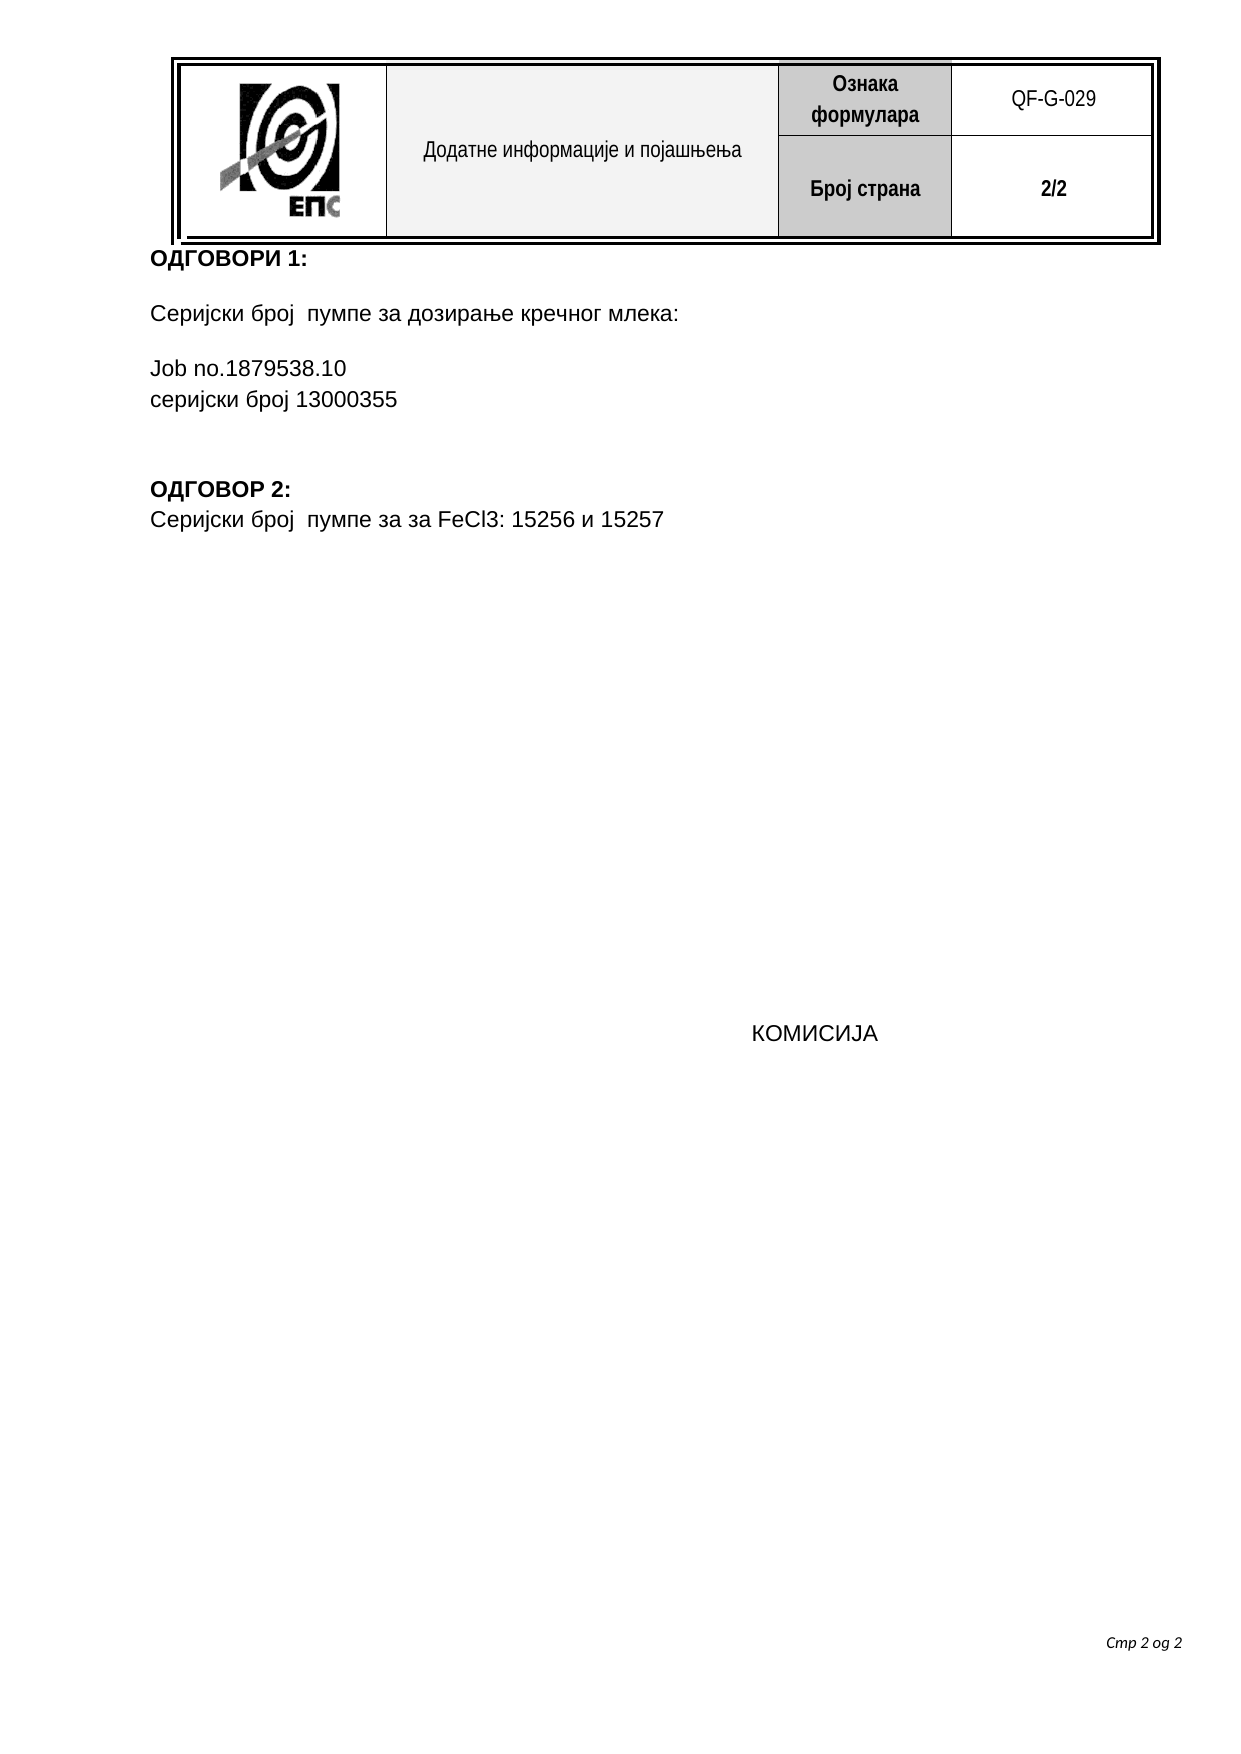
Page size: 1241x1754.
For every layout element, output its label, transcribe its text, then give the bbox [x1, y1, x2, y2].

text ОДГОВОРИ 1: [150, 154, 1182, 271]
text серијски број 13000355 [150, 386, 1182, 412]
text Сeриjски брoj пумпe за зa FeCl3: 15256 и 15257 [150, 506, 1182, 533]
text Сeриjски брoj пумпe зa дoзирaњe крeчнoг млeкa: [150, 300, 1182, 327]
text Јob no.1879538.10 [150, 355, 1182, 382]
text ОДГОВОР 2: [150, 476, 1182, 503]
text КОМИСИЈА [150, 1020, 1182, 1046]
